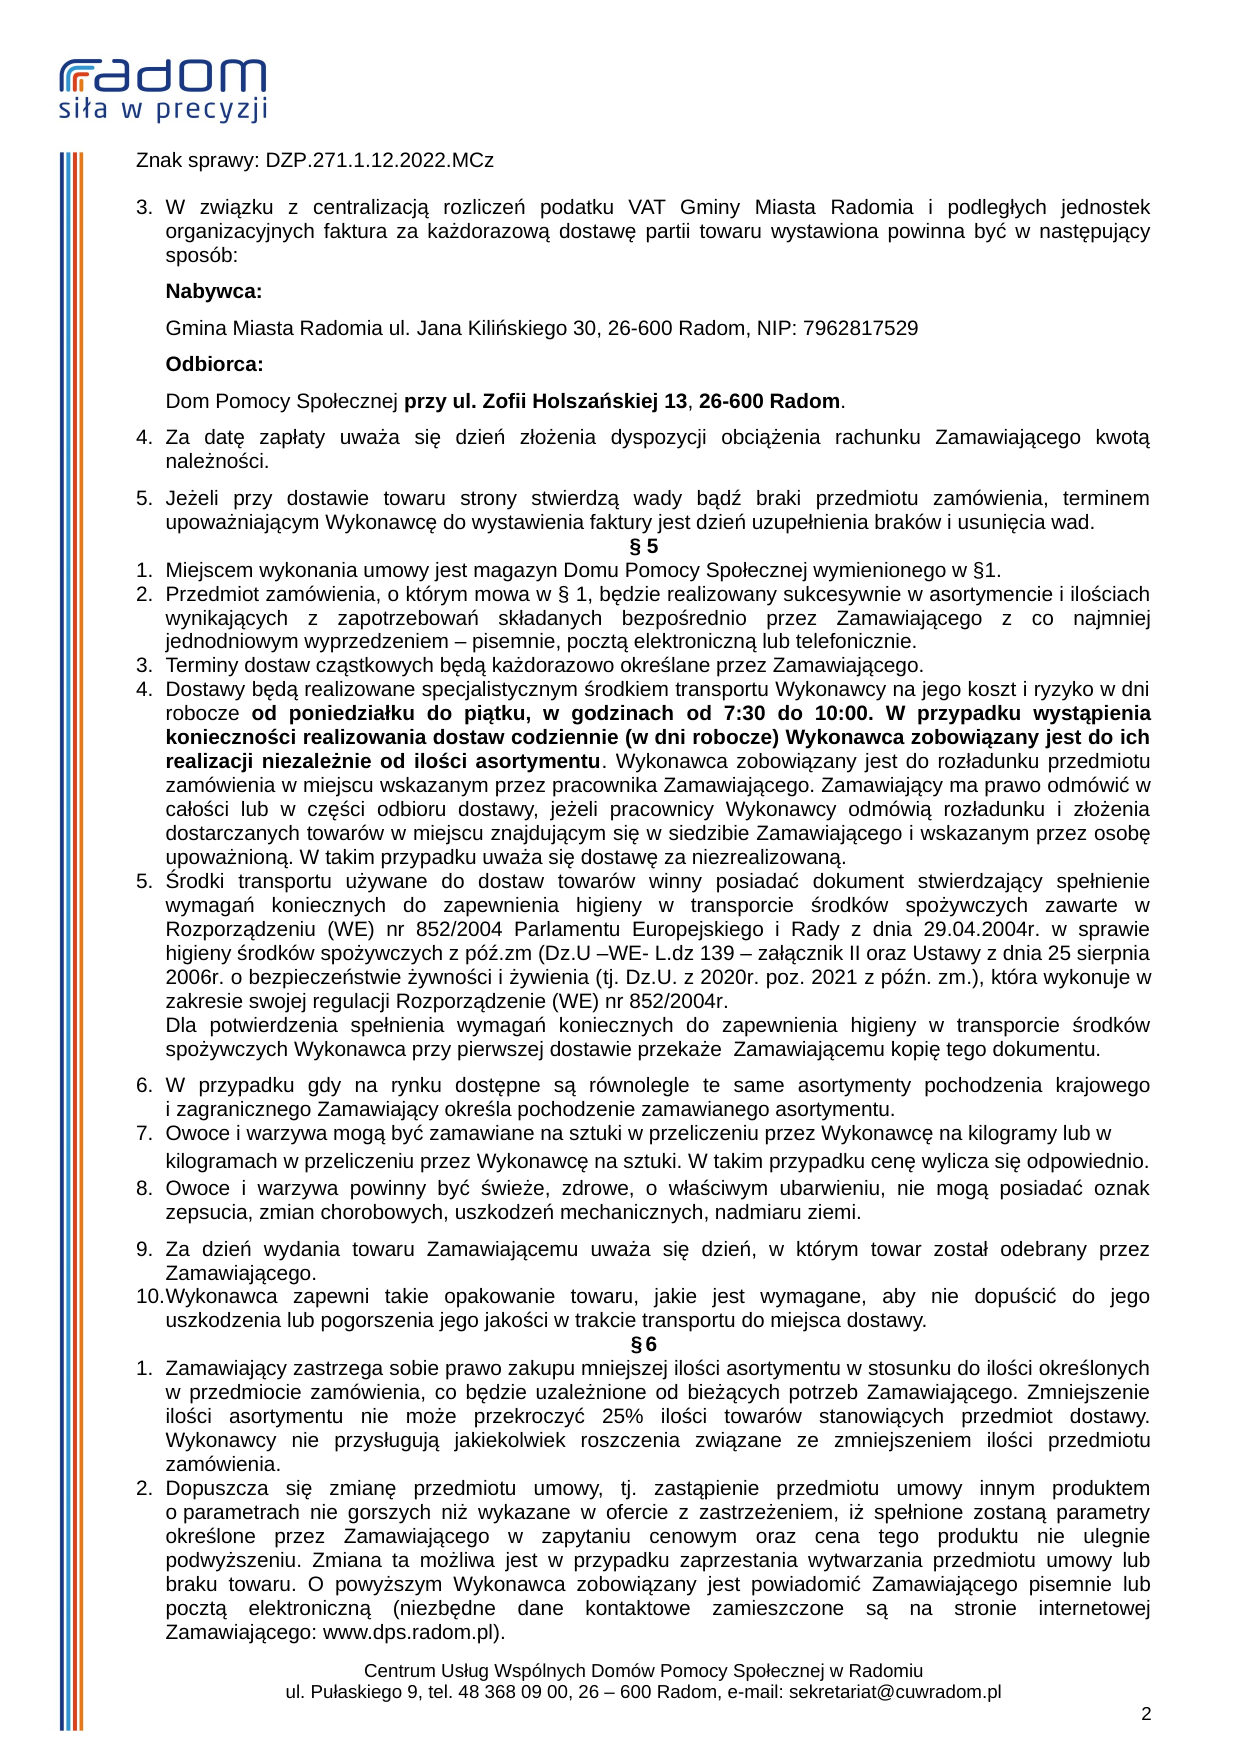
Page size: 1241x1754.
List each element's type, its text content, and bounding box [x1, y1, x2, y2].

list 6 [136, 1332, 1152, 1356]
list W związku z centralizacją rozliczeń podatku VAT Gminy Miasta Radomia i podległych jednostek organizacyjnych faktura za każdorazową dostawę partii towaru wystawiona powinna być w następujący sposób: [136, 195, 1152, 267]
list W przypadku gdy na rynku dostępne są równolegle te same asortymenty pochodzenia krajowego i zagranicznego Zamawiający określa pochodzenie zamawianego asortymentu. [136, 1073, 1152, 1121]
list Jeżeli przy dostawie towaru strony stwierdzą wady bądź braki przedmiotu zamówienia, terminem upoważniającym Wykonawcę do wystawienia faktury jest dzień uzupełnienia braków i usunięcia wad. [136, 486, 1152, 533]
list Terminy dostaw cząstkowych będą każdorazowo określane przez Zamawiającego. [136, 653, 1152, 677]
text Gmina Miasta Radomia ul. Jana Kilińskiego 30, 26-600 Radom, NIP: 7962817529 [165, 316, 1152, 340]
list § 5 [136, 533, 1152, 557]
list Owoce i warzywa powinny być świeże, zdrowe, o właściwym ubarwieniu, nie mogą posiadać oznak zepsucia, zmian chorobowych, uszkodzeń mechanicznych, nadmiaru ziemi. [136, 1176, 1152, 1224]
list Przedmiot zamówienia, o którym mowa w § 1, będzie realizowany sukcesywnie w asortymencie i ilościach wynikających z zapotrzebowań składanych bezpośrednio przez Zamawiającego z co najmniej jednodniowym wyprzedzeniem – pisemnie, pocztą elektroniczną lub telefonicznie. [136, 581, 1152, 653]
text Dom Pomocy Społecznej przy ul. Zofii Holszańskiej 13, 26-600 Radom. [165, 389, 1152, 413]
list Dopuszcza się zmianę przedmiotu umowy, tj. zastąpienie przedmiotu umowy innym produktem o parametrach nie gorszych niż wykazane w ofercie z zastrzeżeniem, iż spełnione zostaną parametry określone przez Zamawiającego w zapytaniu cenowym oraz cena tego produktu nie ulegnie podwyższeniu. Zmiana ta możliwa jest w przypadku zaprzestania wytwarzania przedmiotu umowy lub braku towaru. O powyższym Wykonawca zobowiązany jest powiadomić Zamawiającego pisemnie lub pocztą elektroniczną (niezbędne dane kontaktowe zamieszczone są na stronie internetowej Zamawiającego: www.dps.radom.pl). [136, 1476, 1152, 1644]
list Dostawy będą realizowane specjalistycznym środkiem transportu Wykonawcy na jego koszt i ryzyko w dni robocze od poniedziałku do piątku, w godzinach od 7:30 do 10:00. W przypadku wystąpienia konieczności realizowania dostaw codziennie (w dni robocze) Wykonawca zobowiązany jest do ich realizacji niezależnie od ilości asortymentu. Wykonawca zobowiązany jest do rozładunku przedmiotu zamówienia w miejscu wskazanym przez pracownika Zamawiającego. Zamawiający ma prawo odmówić w całości lub w części odbioru dostawy, jeżeli pracownicy Wykonawcy odmówią rozładunku i złożenia dostarczanych towarów w miejscu znajdującym się w siedzibie Zamawiającego i wskazanym przez osobę upoważnioną. W takim przypadku uważa się dostawę za niezrealizowaną. [136, 677, 1152, 869]
list Środki transportu używane do dostaw towarów winny posiadać dokument stwierdzający spełnienie wymagań koniecznych do zapewnienia higieny w transporcie środków spożywczych zawarte w Rozporządzeniu (WE) nr 852/2004 Parlamentu Europejskiego i Rady z dnia 29.04.2004r. w sprawie higieny środków spożywczych z póź.zm (Dz.U –WE- L.dz 139 – załącznik II oraz Ustawy z dnia 25 sierpnia 2006r. o bezpieczeństwie żywności i żywienia (tj. Dz.U. z 2020r. poz. 2021 z późn. zm.), która wykonuje w zakresie swojej regulacji Rozporządzenie (WE) nr 852/2004r. [136, 869, 1152, 1013]
text Dla potwierdzenia spełnienia wymagań koniecznych do zapewnienia higieny w transporcie środków spożywczych Wykonawca przy pierwszej dostawie przekaże Zamawiającemu kopię tego dokumentu. [165, 1013, 1152, 1061]
text Odbiorca: [165, 352, 1152, 376]
list Za dzień wydania towaru Zamawiającemu uważa się dzień, w którym towar został odebrany przez Zamawiającego. [136, 1236, 1152, 1284]
list Wykonawca zapewni takie opakowanie towaru, jakie jest wymagane, aby nie dopuścić do jego uszkodzenia lub pogorszenia jego jakości w trakcie transportu do miejsca dostawy. [136, 1284, 1152, 1332]
text Nabywca: [165, 279, 1152, 303]
list Zamawiający zastrzega sobie prawo zakupu mniejszej ilości asortymentu w stosunku do ilości określonych w przedmiocie zamówienia, co będzie uzależnione od bieżących potrzeb Zamawiającego. Zmniejszenie ilości asortymentu nie może przekroczyć 25% ilości towarów stanowiących przedmiot dostawy. Wykonawcy nie przysługują jakiekolwiek roszczenia związane ze zmniejszeniem ilości przedmiotu zamówienia. [136, 1356, 1152, 1476]
list Miejscem wykonania umowy jest magazyn Domu Pomocy Społecznej wymienionego w §1. [136, 557, 1152, 581]
list Za datę zapłaty uważa się dzień złożenia dyspozycji obciążenia rachunku Zamawiającego kwotą należności. [136, 425, 1152, 473]
list Owoce i warzywa mogą być zamawiane na sztuki w przeliczeniu przez Wykonawcę na kilogramy lub w kilogramach w przeliczeniu przez Wykonawcę na sztuki. W takim przypadku cenę wylicza się odpowiednio. [136, 1121, 1152, 1172]
picture [0, 0, 1229, 1731]
